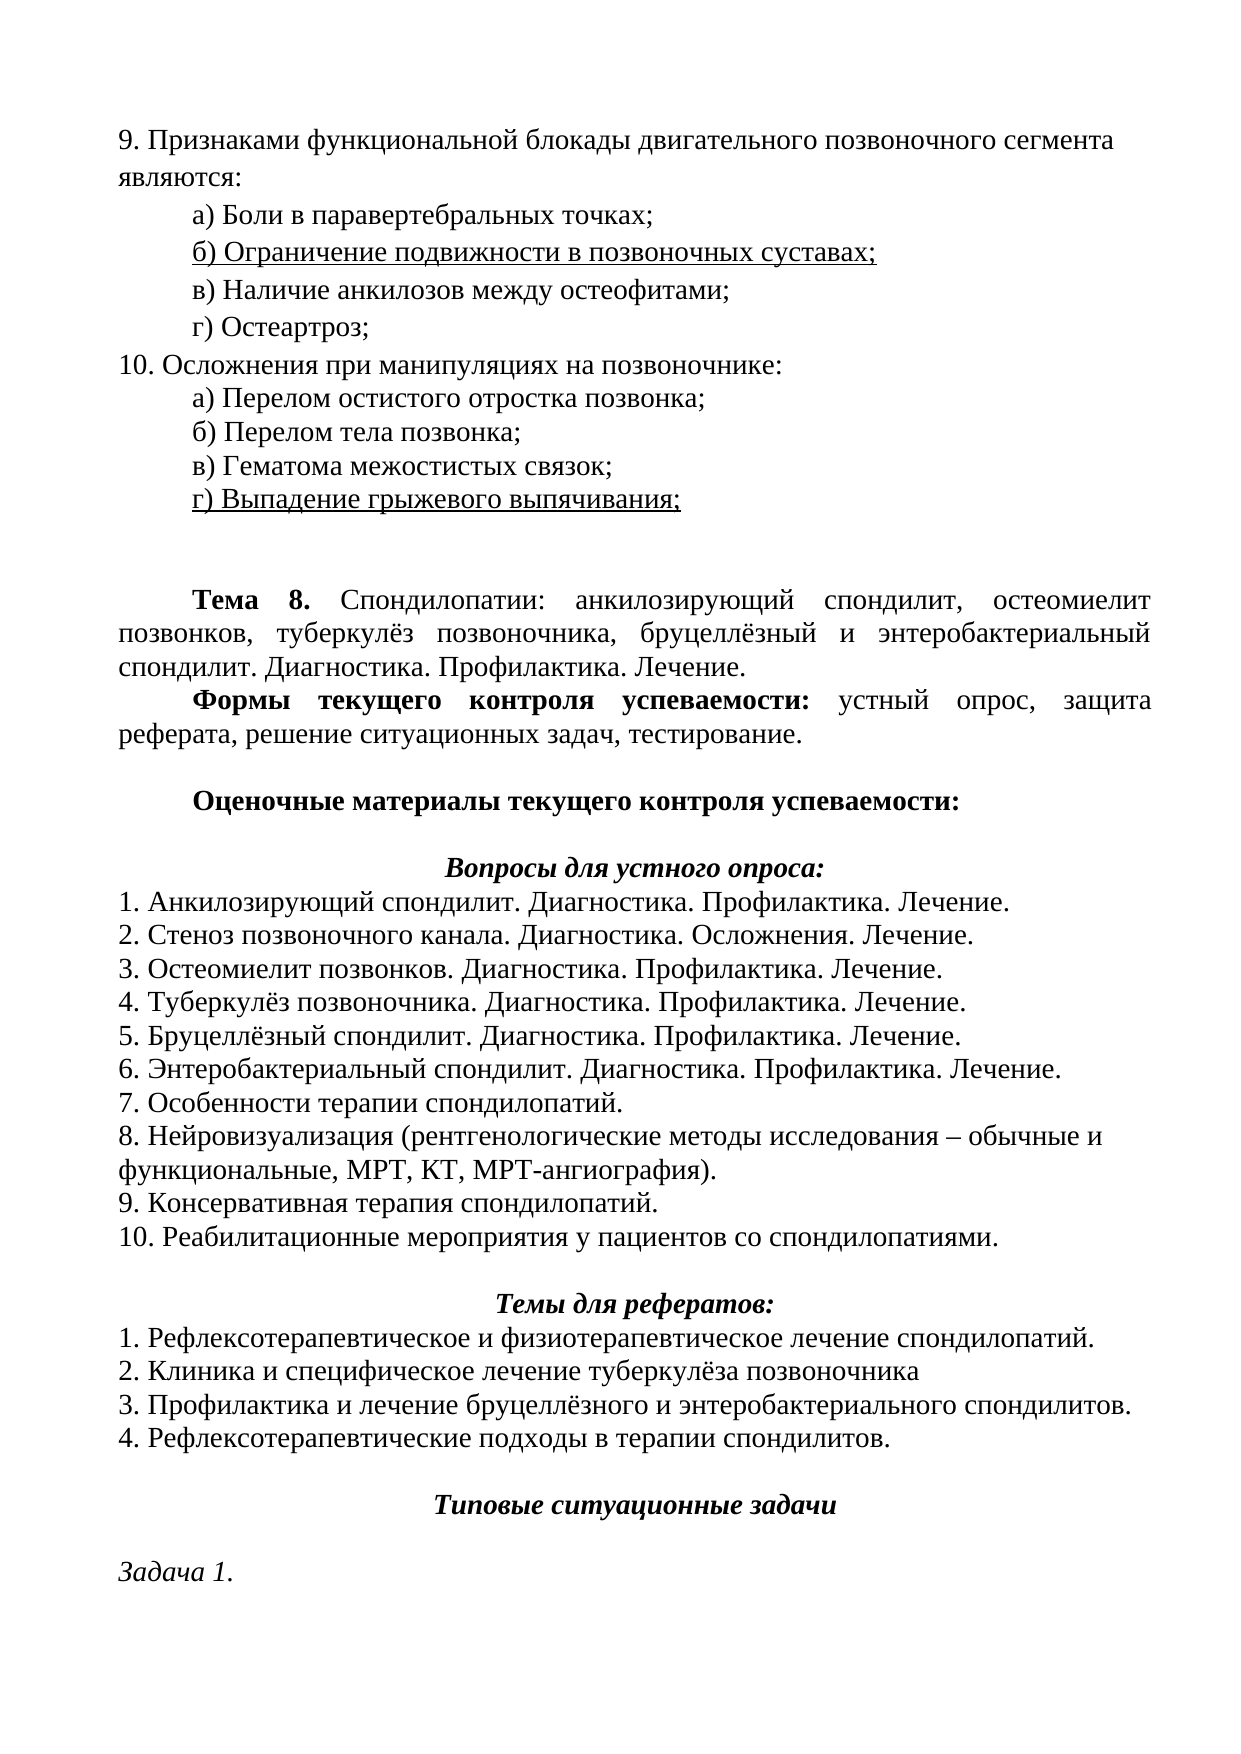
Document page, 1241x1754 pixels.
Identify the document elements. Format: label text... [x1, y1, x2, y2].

text 9. Признаками функциональной блокады двигательного позвоночного сегмента являются: [118, 118, 1152, 193]
text 3. Остеомиелит позвонков. Диагностика. Профилактика. Лечение. [118, 951, 1152, 984]
text г) Выпадение грыжевого выпячивания; [192, 481, 1152, 515]
text 4. Рефлексотерапевтические подходы в терапии спондилитов. [118, 1420, 1152, 1454]
text 7. Особенности терапии спондилопатий. [118, 1085, 1152, 1118]
text 9. Консервативная терапия спондилопатий. [118, 1186, 1152, 1219]
text 10. Осложнения при манипуляциях на позвоночнике: [118, 343, 1152, 381]
text Оценочные материалы текущего контроля успеваемости: [118, 783, 1152, 817]
text Темы для рефератов: [118, 1286, 1152, 1320]
text 2. Стеноз позвоночного канала. Диагностика. Осложнения. Лечение. [118, 917, 1152, 951]
text 5. Бруцеллёзный спондилит. Диагностика. Профилактика. Лечение. [118, 1018, 1152, 1051]
text Вопросы для устного опроса: [118, 850, 1152, 884]
text 8. Нейровизуализация (рентгенологические методы исследования – обычные и функциональные, МРТ, КТ, МРТ-ангиография). [118, 1118, 1152, 1186]
text Тема 8. Спондилопатии: анкилозирующий спондилит, остеомиелит позвонков, туберкулёз позвоночника, бруцеллёзный и энтеробактериальный спондилит. Диагностика. Профилактика. Лечение. [118, 582, 1152, 682]
text 3. Профилактика и лечение бруцеллёзного и энтеробактериального спондилитов. [118, 1387, 1152, 1420]
text г) Остеартроз; [192, 306, 1152, 343]
text Типовые ситуационные задачи [118, 1487, 1152, 1521]
text 6. Энтеробактериальный спондилит. Диагностика. Профилактика. Лечение. [118, 1051, 1152, 1085]
text Задача 1. [118, 1554, 1152, 1588]
text б) Ограничение подвижности в позвоночных суставах; [192, 231, 1152, 268]
text б) Перелом тела позвонка; [192, 414, 1152, 448]
text в) Наличие анкилозов между остеофитами; [192, 268, 1152, 306]
text 1. Анкилозирующий спондилит. Диагностика. Профилактика. Лечение. [118, 884, 1152, 917]
text в) Гематома межостистых связок; [192, 448, 1152, 481]
text а) Перелом остистого отростка позвонка; [192, 381, 1152, 414]
text 10. Реабилитационные мероприятия у пациентов со спондилопатиями. [118, 1219, 1152, 1253]
text 4. Туберкулёз позвоночника. Диагностика. Профилактика. Лечение. [118, 984, 1152, 1018]
text 2. Клиника и специфическое лечение туберкулёза позвоночника [118, 1353, 1152, 1387]
text 1. Рефлексотерапевтическое и физиотерапевтическое лечение спондилопатий. [118, 1320, 1152, 1353]
text а) Боли в паравертебральных точках; [192, 193, 1152, 231]
text Формы текущего контроля успеваемости: устный опрос, защита реферата, решение ситуационных задач, тестирование. [118, 682, 1152, 749]
